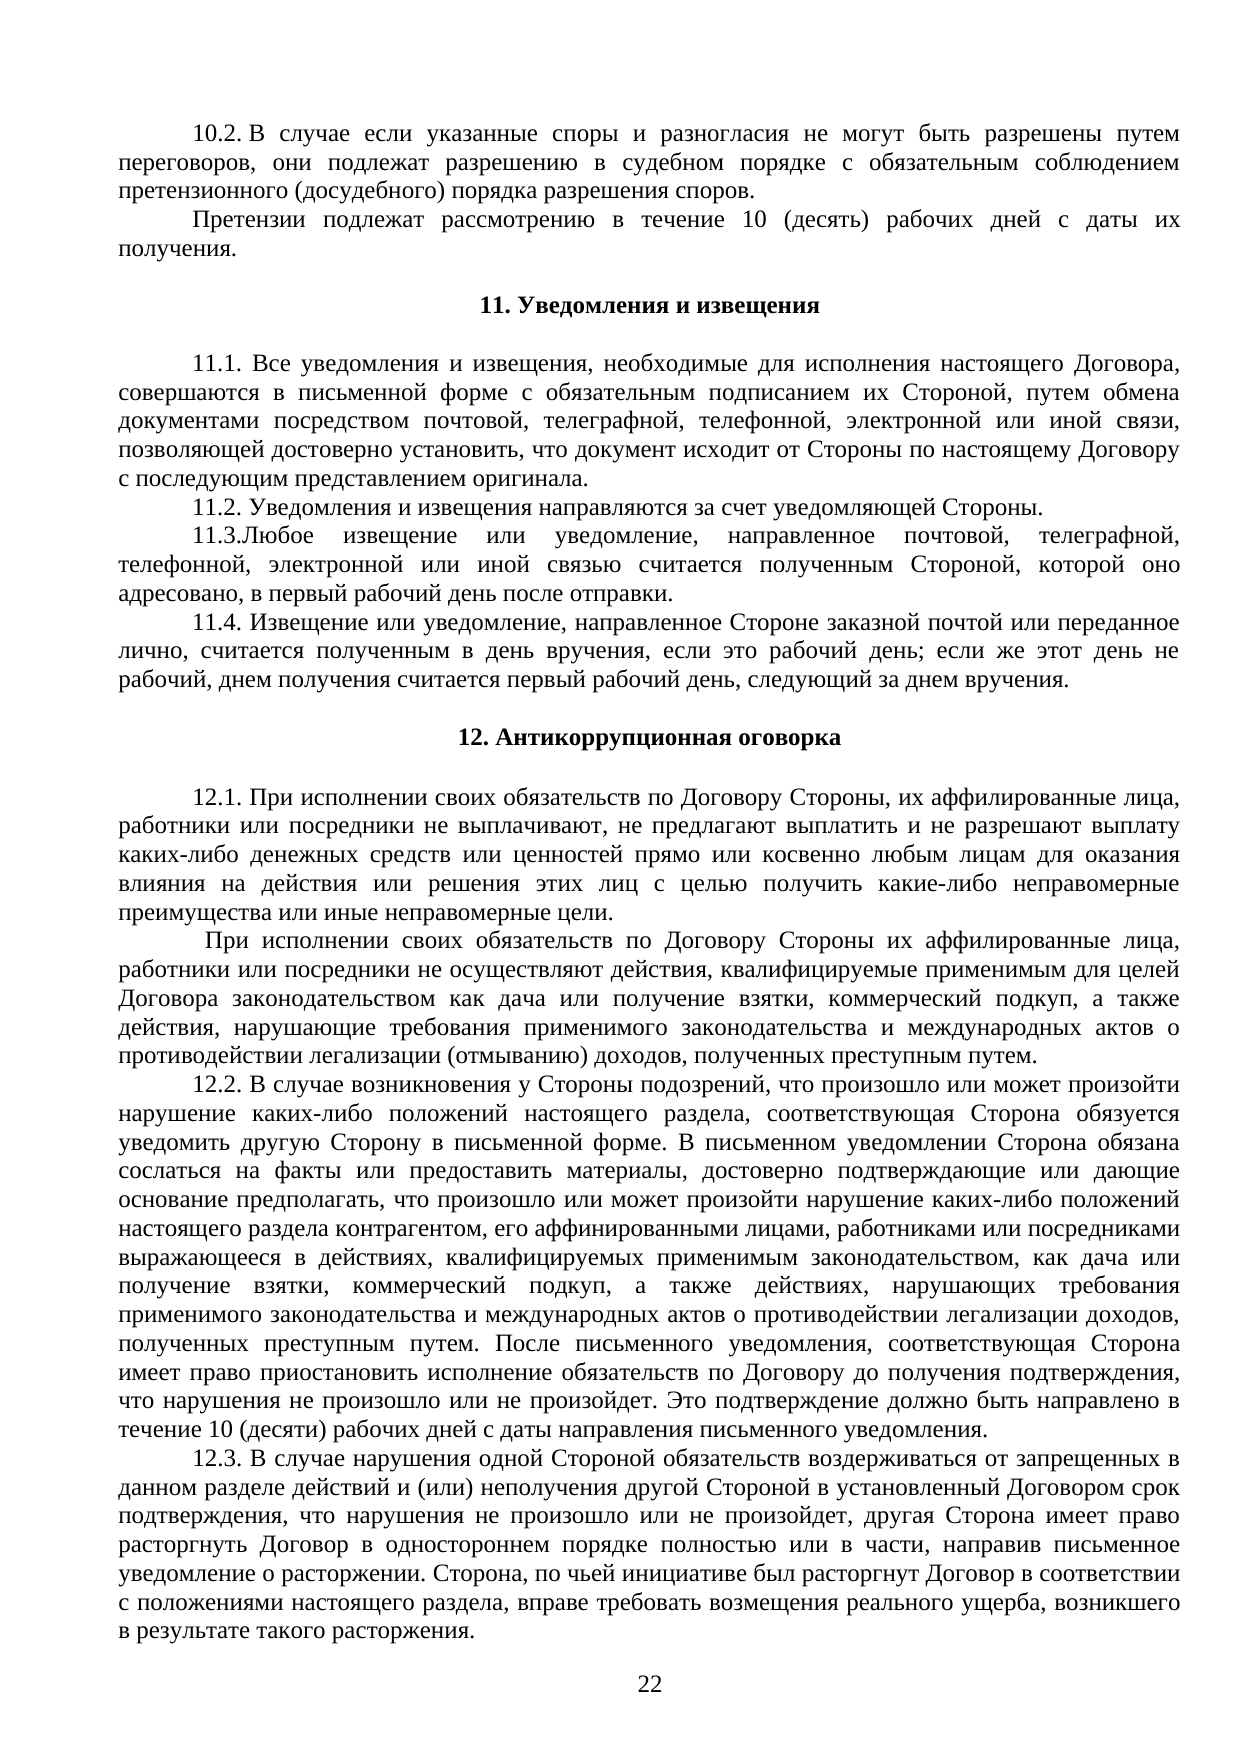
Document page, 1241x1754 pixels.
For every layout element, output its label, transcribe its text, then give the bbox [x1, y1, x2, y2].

text 11.4. Извещение или уведомление, направленное Стороне заказной почтой или переданное лично, считается полученным в день вручения, если это рабочий день; если же этот день не рабочий, днем получения считается первый рабочий день, следующий за днем вручения. [118, 607, 1181, 693]
text 11.2. Уведомления и извещения направляются за счет уведомляющей Стороны. [118, 492, 1181, 521]
text 12.2. В случае возникновения у Стороны подозрений, что произошло или может произойти нарушение каких-либо положений настоящего раздела, соответствующая Сторона обязуется уведомить другую Сторону в письменной форме. В письменном уведомлении Сторона обязана сослаться на факты или предоставить материалы, достоверно подтверждающие или дающие основание предполагать, что произошло или может произойти нарушение каких-либо положений настоящего раздела контрагентом, его аффинированными лицами, работниками или посредниками выражающееся в действиях, квалифицируемых применимым законодательством, как дача или получение взятки, коммерческий подкуп, а также действиях, нарушающих требования применимого законодательства и международных актов о противодействии легализации доходов, полученных преступным путем. После письменного уведомления, соответствующая Сторона имеет право приостановить исполнение обязательств по Договору до получения подтверждения, что нарушения не произошло или не произойдет. Это подтверждение должно быть направлено в течение 10 (десяти) рабочих дней с даты направления письменного уведомления. [118, 1069, 1181, 1443]
text 12.1. При исполнении своих обязательств по Договору Стороны, их аффилированные лица, работники или посредники не выплачивают, не предлагают выплатить и не разрешают выплату каких-либо денежных средств или ценностей прямо или косвенно любым лицам для оказания влияния на действия или решения этих лиц с целью получить какие-либо неправомерные преимущества или иные неправомерные цели. [118, 782, 1181, 926]
text 10.2. В случае если указанные споры и разногласия не могут быть разрешены путем переговоров, они подлежат разрешению в судебном порядке с обязательным соблюдением претензионного (досудебного) порядка разрешения споров. [118, 118, 1181, 204]
text 11.3.Любое извещение или уведомление, направленное почтовой, телеграфной, телефонной, электронной или иной связью считается полученным Стороной, которой оно адресовано, в первый рабочий день после отправки. [118, 521, 1181, 607]
text 11.1. Все уведомления и извещения, необходимые для исполнения настоящего Договора, совершаются в письменной форме с обязательным подписанием их Стороной, путем обмена документами посредством почтовой, телеграфной, телефонной, электронной или иной связи, позволяющей достоверно установить, что документ исходит от Стороны по настоящему Договору с последующим представлением оригинала. [118, 348, 1181, 492]
text Претензии подлежат рассмотрению в течение 10 (десять) рабочих дней с даты их получения. [118, 204, 1181, 262]
text 12. Антикоррупционная оговорка [118, 722, 1181, 751]
text При исполнении своих обязательств по Договору Стороны их аффилированные лица, работники или посредники не осуществляют действия, квалифицируемые применимым для целей Договора законодательством как дача или получение взятки, коммерческий подкуп, а также действия, нарушающие требования применимого законодательства и международных актов о противодействии легализации (отмыванию) доходов, полученных преступным путем. [118, 926, 1181, 1069]
text 11. Уведомления и извещения [118, 291, 1181, 319]
text 12.3. В случае нарушения одной Стороной обязательств воздерживаться от запрещенных в данном разделе действий и (или) неполучения другой Стороной в установленный Договором срок подтверждения, что нарушения не произошло или не произойдет, другая Сторона имеет право расторгнуть Договор в одностороннем порядке полностью или в части, направив письменное уведомление о расторжении. Сторона, по чьей инициативе был расторгнут Договор в соответствии с положениями настоящего раздела, вправе требовать возмещения реального ущерба, возникшего в результате такого расторжения. [118, 1443, 1181, 1644]
